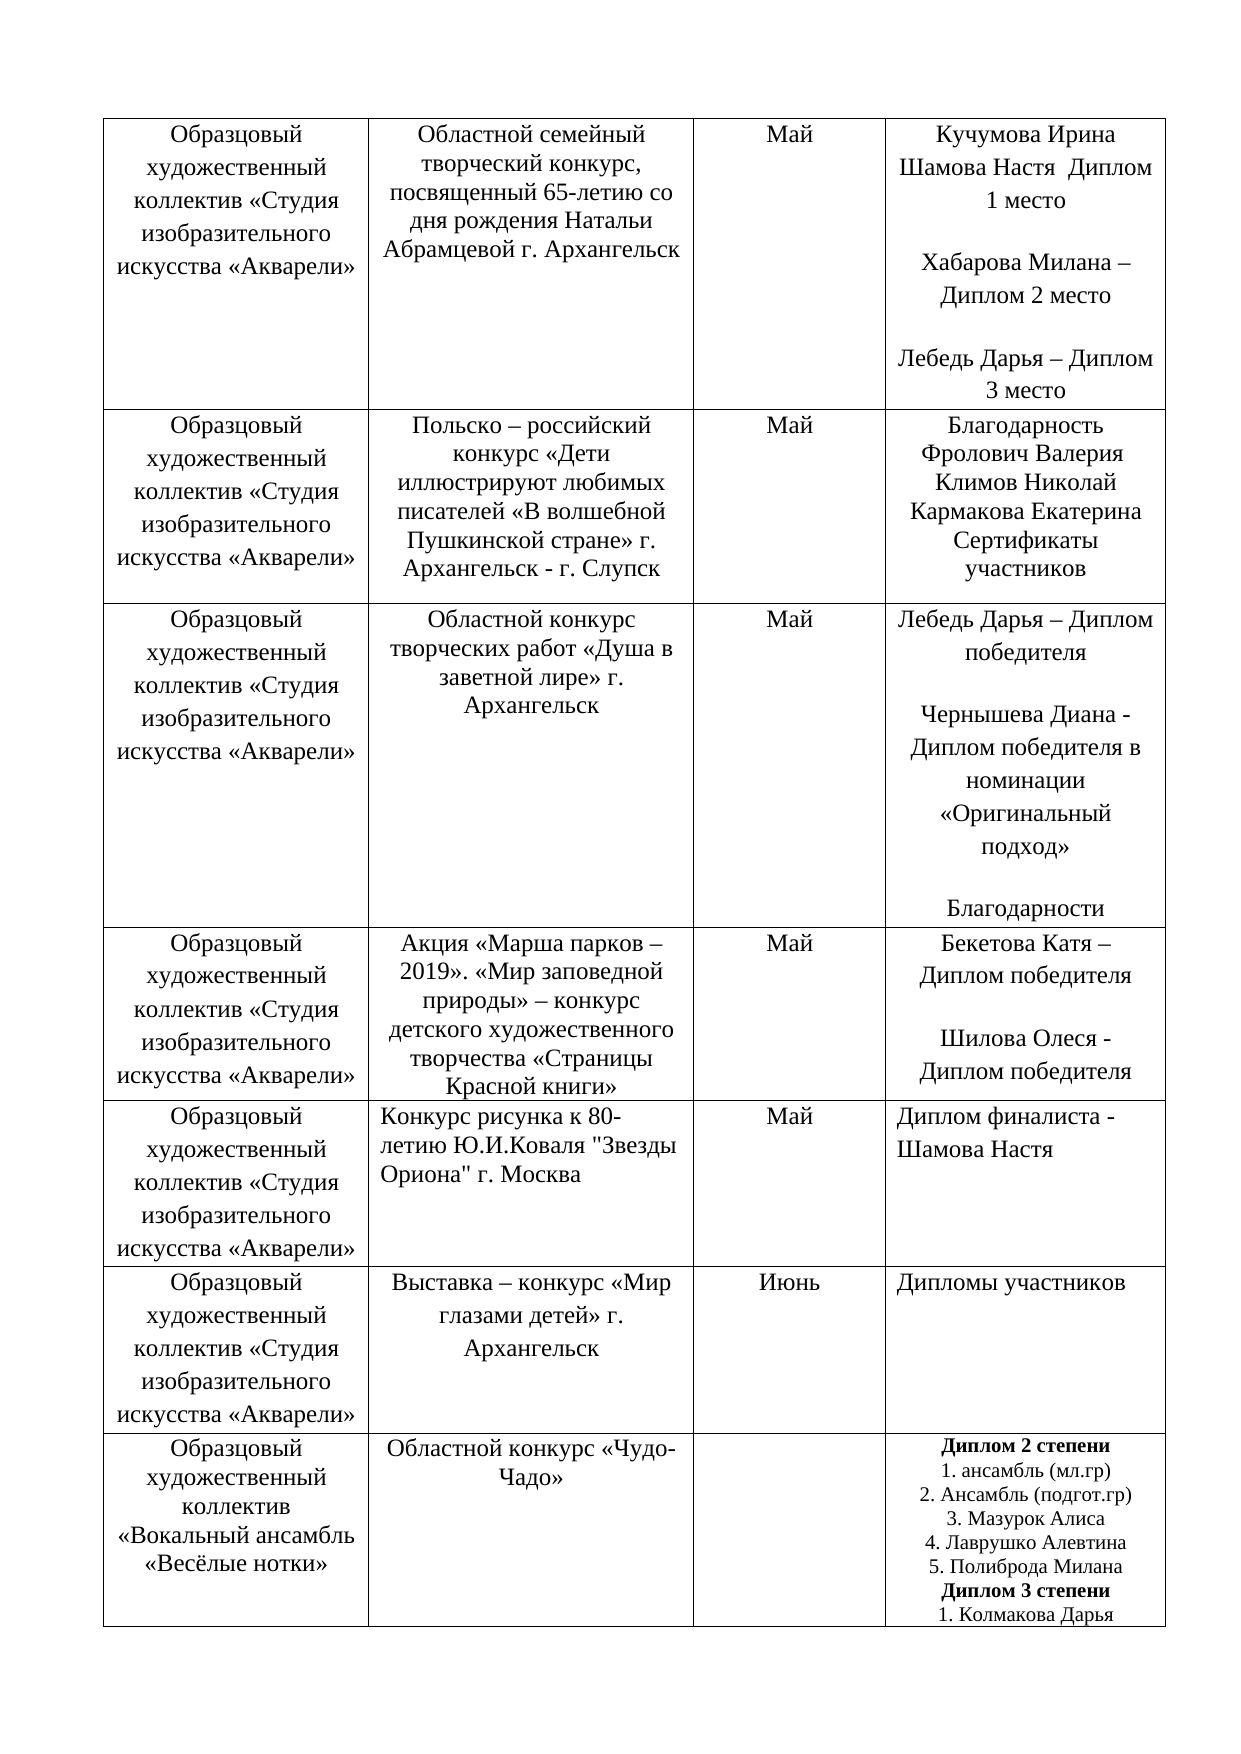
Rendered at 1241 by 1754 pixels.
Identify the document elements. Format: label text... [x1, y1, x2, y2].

table_cell Образцовый художественный коллектив «Студия изобразительного искусства «Акварели» [104, 410, 368, 603]
table_cell Выставка – конкурс «Мир глазами детей» г. Архангельск [369, 1267, 693, 1432]
table_cell Кучумова Ирина Шамова Настя Диплом 1 место Хабарова Милана – Диплом 2 место Лебедь Дарья – Диплом 3 место [886, 119, 1165, 409]
table_cell Польско – российский конкурс «Дети иллюстрируют любимых писателей «В волшебной Пушкинской стране» г. Архангельск - г. Слупск [369, 410, 693, 603]
table_cell Областной семейный творческий конкурс, посвященный 65-летию со дня рождения Натальи Абрамцевой г. Архангельск [369, 119, 693, 409]
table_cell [369, 1434, 693, 1626]
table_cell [104, 1434, 368, 1626]
table_cell Благодарность Фролович Валерия Климов Николай Кармакова Екатерина Сертификаты участников [886, 410, 1165, 603]
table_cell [104, 119, 368, 409]
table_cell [886, 1434, 1165, 1626]
table_cell Май [694, 1101, 885, 1266]
table_cell Образцовый художественный коллектив «Студия изобразительного искусства «Акварели» [104, 1101, 368, 1266]
table_cell Акция «Марша парков – 2019». «Мир заповедной природы» – конкурс детского художественного творчества «Страницы Красной книги» [369, 928, 693, 1100]
table_cell Бекетова Катя – Диплом победителя Шилова Олеся - Диплом победителя [886, 928, 1165, 1100]
table_cell Июнь [694, 1267, 885, 1432]
table_cell Образцовый художественный коллектив «Студия изобразительного искусства «Акварели» [104, 928, 368, 1100]
table_cell Образцовый художественный коллектив «Студия изобразительного искусства «Акварели» [104, 1267, 368, 1432]
table_cell Лебедь Дарья – Диплом победителя Чернышева Диана - Диплом победителя в номинации «Оригинальный подход» Благодарности [886, 604, 1165, 927]
table_cell Дипломы участников [886, 1267, 1165, 1432]
table_cell Май [694, 410, 885, 603]
table_cell Май [694, 119, 885, 409]
table_cell Образцовый художественный коллектив «Студия изобразительного искусства «Акварели» [104, 604, 368, 927]
table_cell Май [694, 604, 885, 927]
table_cell [694, 1434, 885, 1626]
table_cell Май [694, 928, 885, 1100]
table_cell Диплом финалиста - Шамова Настя [886, 1101, 1165, 1266]
table_cell Конкурс рисунка к 80-летию Ю.И.Коваля "Звезды Ориона" г. Москва [369, 1101, 693, 1266]
table_cell Областной конкурс творческих работ «Душа в заветной лире» г. Архангельск [369, 604, 693, 927]
